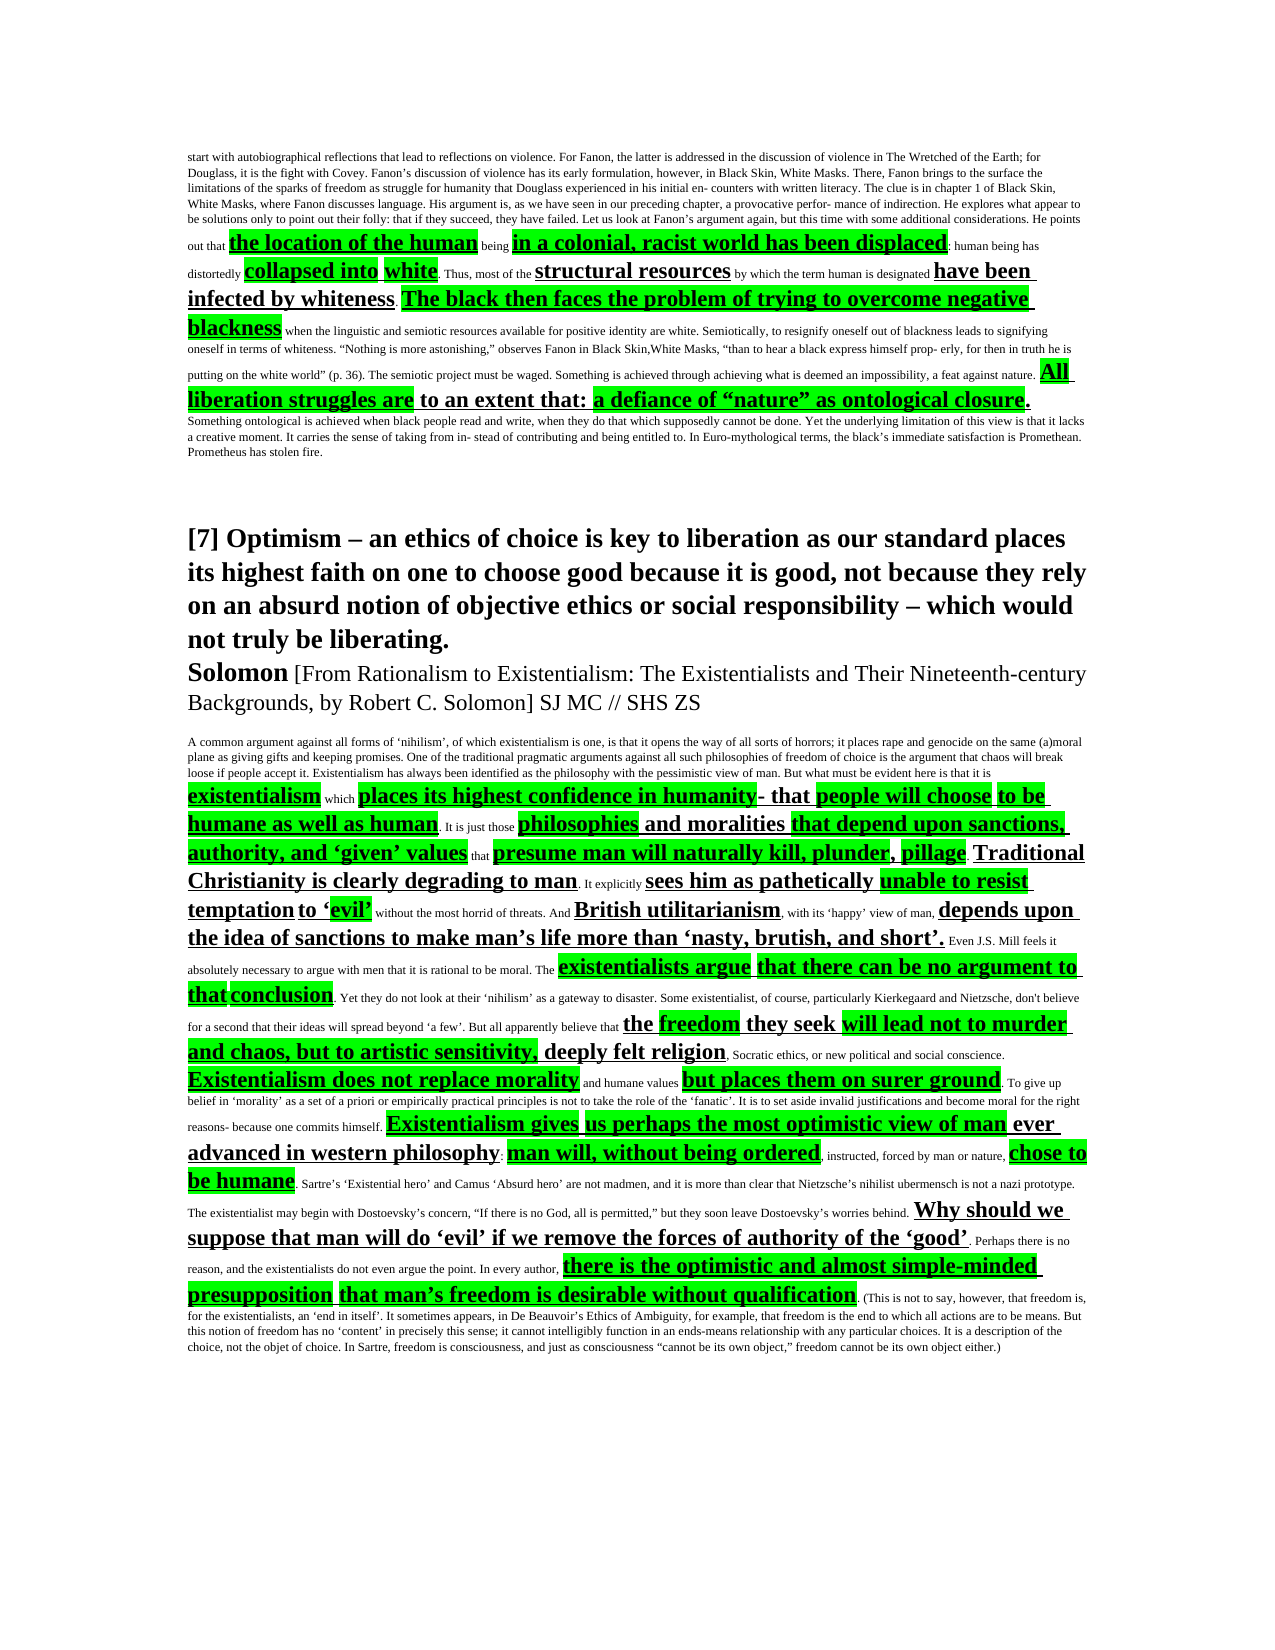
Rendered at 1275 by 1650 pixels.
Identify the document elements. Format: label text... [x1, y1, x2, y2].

text Solomon [From Rationalism to Existentialism: The Existentialists and Their Nineteenth-century Backgrounds, by Robert C. Solomon] SJ MC // SHS ZS [187, 656, 1087, 716]
text A common argument against all forms of ‘nihilism’, of which existentialism is one, is that it opens the way of all sorts of horrors; it places rape and genocide on the same (a)moral plane as giving gifts and keeping promises. One of the traditional pragmatic arguments against all such philosophies of freedom of choice is the argument that chaos will break loose if people accept it. Existentialism has always been identified as the philosophy with the pessimistic view of man. But what must be evident here is that it is existentialism which places its highest confidence in humanity- that people will choose to be humane as well as human. It is just those philosophies and moralities that depend upon sanctions, authority, and ‘given’ values that presume man will naturally kill, plunder, pillage. Traditional Christianity is clearly degrading to man. It explicitly sees him as pathetically unable to resist temptation to ‘evil’ without the most horrid of threats. And British utilitarianism, with its ‘happy’ view of man, depends upon the idea of sanctions to make man’s life more than ‘nasty, brutish, and short’. Even J.S. Mill feels it absolutely necessary to argue with men that it is rational to be moral. The existentialists argue that there can be no argument to that conclusion. Yet they do not look at their ‘nihilism’ as a gateway to disaster. Some existentialist, of course, particularly Kierkegaard and Nietzsche, don't believe for a second that their ideas will spread beyond ‘a few’. But all apparently believe that the freedom they seek will lead not to murder and chaos, but to artistic sensitivity, deeply felt religion, Socratic ethics, or new political and social conscience. Existentialism does not replace morality and humane values but places them on surer ground. To give up belief in ‘morality’ as a set of a priori or empirically practical principles is not to take the role of the ‘fanatic’. It is to set aside invalid justifications and become moral for the right reasons- because one commits himself. Existentialism gives us perhaps the most optimistic view of man ever advanced in western philosophy: man will, without being ordered, instructed, forced by man or nature, chose to be humane. Sartre’s ‘Existential hero’ and Camus ‘Absurd hero’ are not madmen, and it is more than clear that Nietzsche’s nihilist ubermensch is not a nazi prototype. The existentialist may begin with Dostoevsky’s concern, “If there is no God, all is permitted,” but they soon leave Dostoevsky’s worries behind. Why should we suppose that man will do ‘evil’ if we remove the forces of authority of the ‘good’. Perhaps there is no reason, and the existentialists do not even argue the point. In every author, there is the optimistic and almost simple-minded presupposition that man’s freedom is desirable without qualification. (This is not to say, however, that freedom is, for the existentialists, an ‘end in itself’. It sometimes appears, in De Beauvoir’s Ethics of Ambiguity, for example, that freedom is the end to which all actions are to be means. But this notion of freedom has no ‘content’ in precisely this sense; it cannot intelligibly function in an ends-means relationship with any particular choices. It is a description of the choice, not the objet of choice. In Sartre, freedom is consciousness, and just as consciousness “cannot be its own object,” freedom cannot be its own object either.) [187, 734, 1087, 1354]
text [187, 150, 1087, 459]
subtitle [7] Optimism – an ethics of choice is key to liberation as our standard places its highest faith on one to choose good because it is good, not because they rely on an absurd notion of objective ethics or social responsibility – which would not truly be liberating. [187, 522, 1087, 654]
